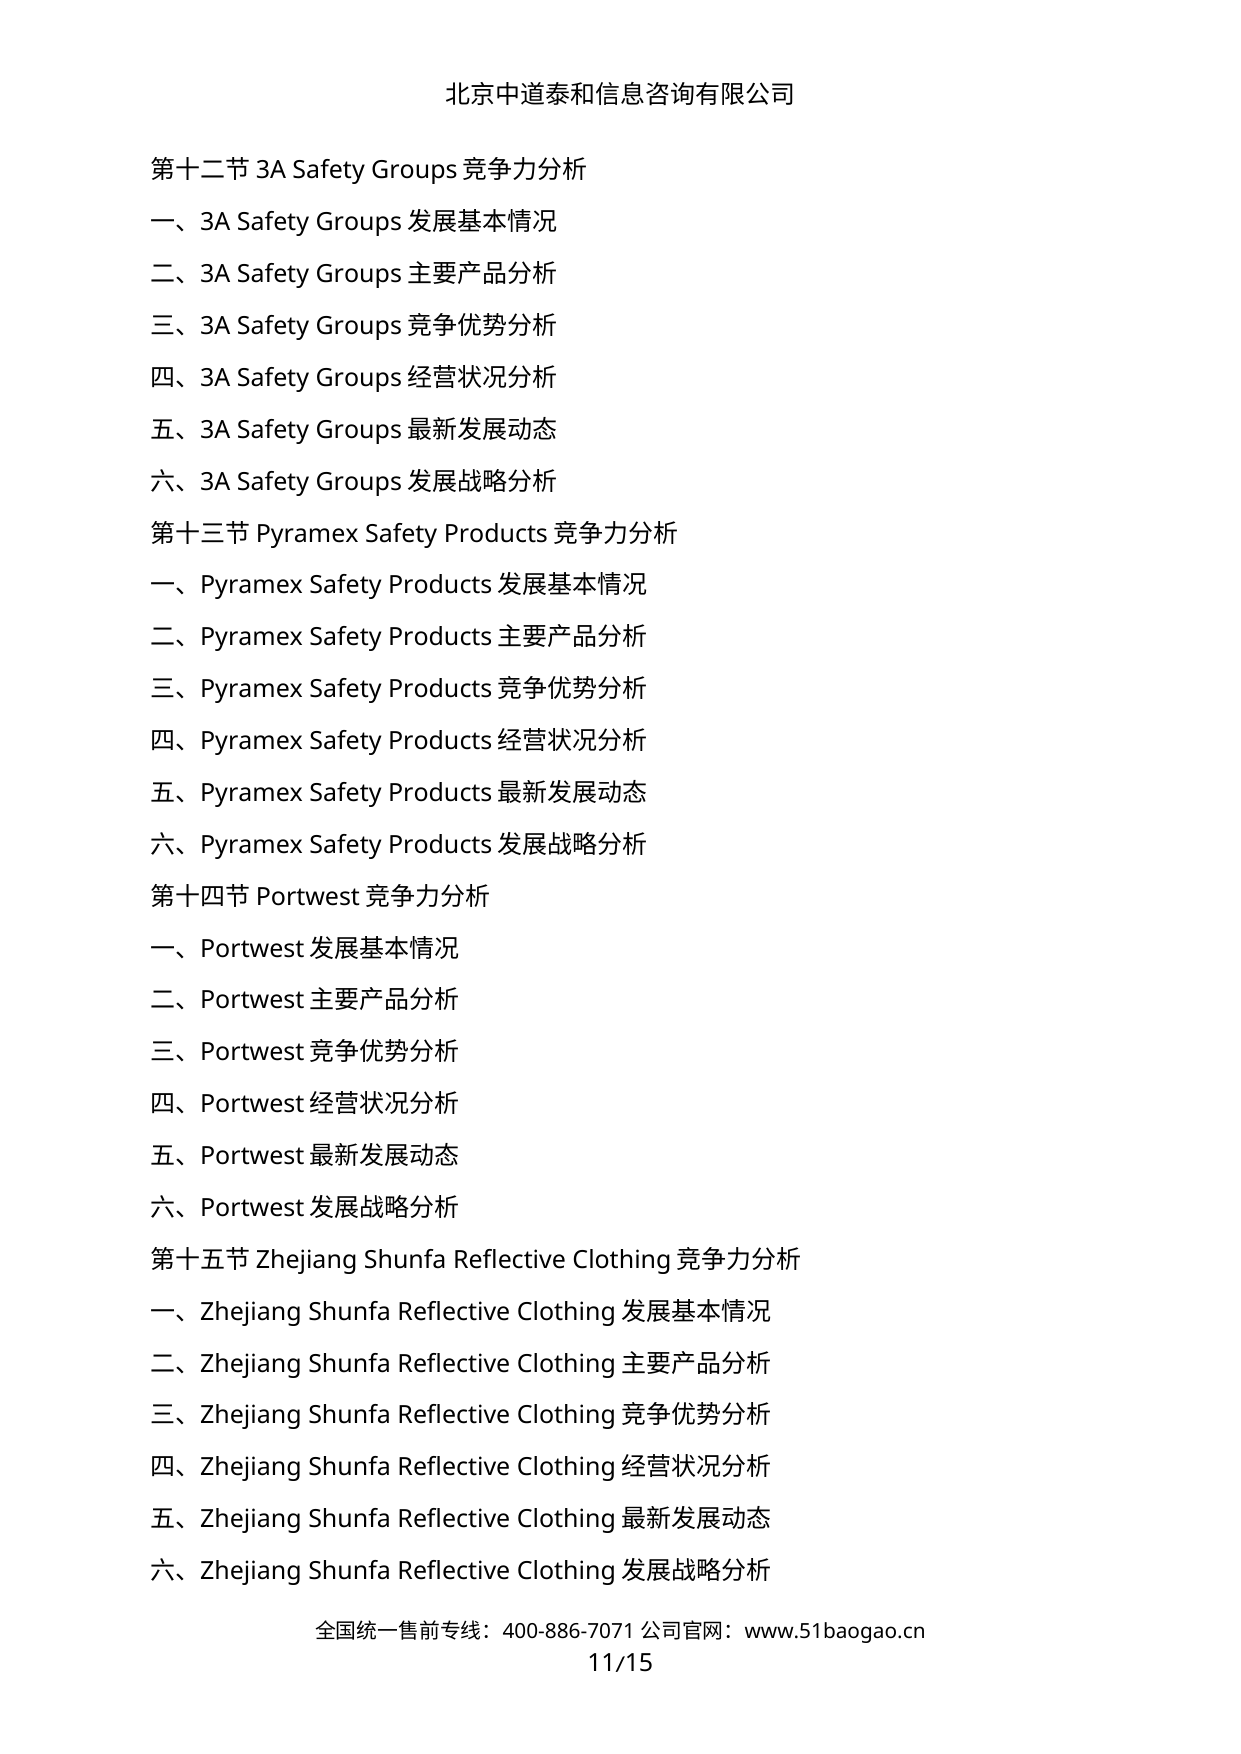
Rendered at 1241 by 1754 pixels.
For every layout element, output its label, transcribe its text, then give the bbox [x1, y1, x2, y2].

text 第十二节 3A Safety Groups竞争力分析 [150, 150, 1090, 186]
text 六、Pyramex Safety Products发展战略分析 [150, 824, 1090, 861]
text 三、Portwest竞争优势分析 [150, 1032, 1090, 1068]
text 五、Portwest最新发展动态 [150, 1136, 1090, 1172]
text 五、Zhejiang Shunfa Reflective Clothing最新发展动态 [150, 1499, 1090, 1535]
text 二、Zhejiang Shunfa Reflective Clothing主要产品分析 [150, 1343, 1090, 1379]
text 二、Portwest主要产品分析 [150, 980, 1090, 1016]
text 一、Portwest发展基本情况 [150, 928, 1090, 964]
text 四、3A Safety Groups经营状况分析 [150, 357, 1090, 394]
text 四、Zhejiang Shunfa Reflective Clothing经营状况分析 [150, 1447, 1090, 1483]
text 四、Portwest经营状况分析 [150, 1084, 1090, 1120]
text 二、Pyramex Safety Products主要产品分析 [150, 617, 1090, 653]
text 六、Portwest发展战略分析 [150, 1187, 1090, 1224]
text 三、3A Safety Groups竞争优势分析 [150, 306, 1090, 342]
text 第十四节 Portwest竞争力分析 [150, 876, 1090, 912]
text 三、Pyramex Safety Products竞争优势分析 [150, 669, 1090, 705]
text 一、Pyramex Safety Products发展基本情况 [150, 565, 1090, 601]
text 一、Zhejiang Shunfa Reflective Clothing发展基本情况 [150, 1291, 1090, 1327]
text 第十三节 Pyramex Safety Products竞争力分析 [150, 513, 1090, 549]
text 六、Zhejiang Shunfa Reflective Clothing发展战略分析 [150, 1551, 1090, 1587]
text 六、3A Safety Groups发展战略分析 [150, 461, 1090, 497]
text 一、3A Safety Groups发展基本情况 [150, 202, 1090, 238]
text 第十五节 Zhejiang Shunfa Reflective Clothing竞争力分析 [150, 1239, 1090, 1276]
text 四、Pyramex Safety Products经营状况分析 [150, 721, 1090, 757]
text 五、3A Safety Groups最新发展动态 [150, 409, 1090, 446]
text 五、Pyramex Safety Products最新发展动态 [150, 772, 1090, 809]
text 二、3A Safety Groups主要产品分析 [150, 254, 1090, 290]
text 三、Zhejiang Shunfa Reflective Clothing竞争优势分析 [150, 1395, 1090, 1431]
